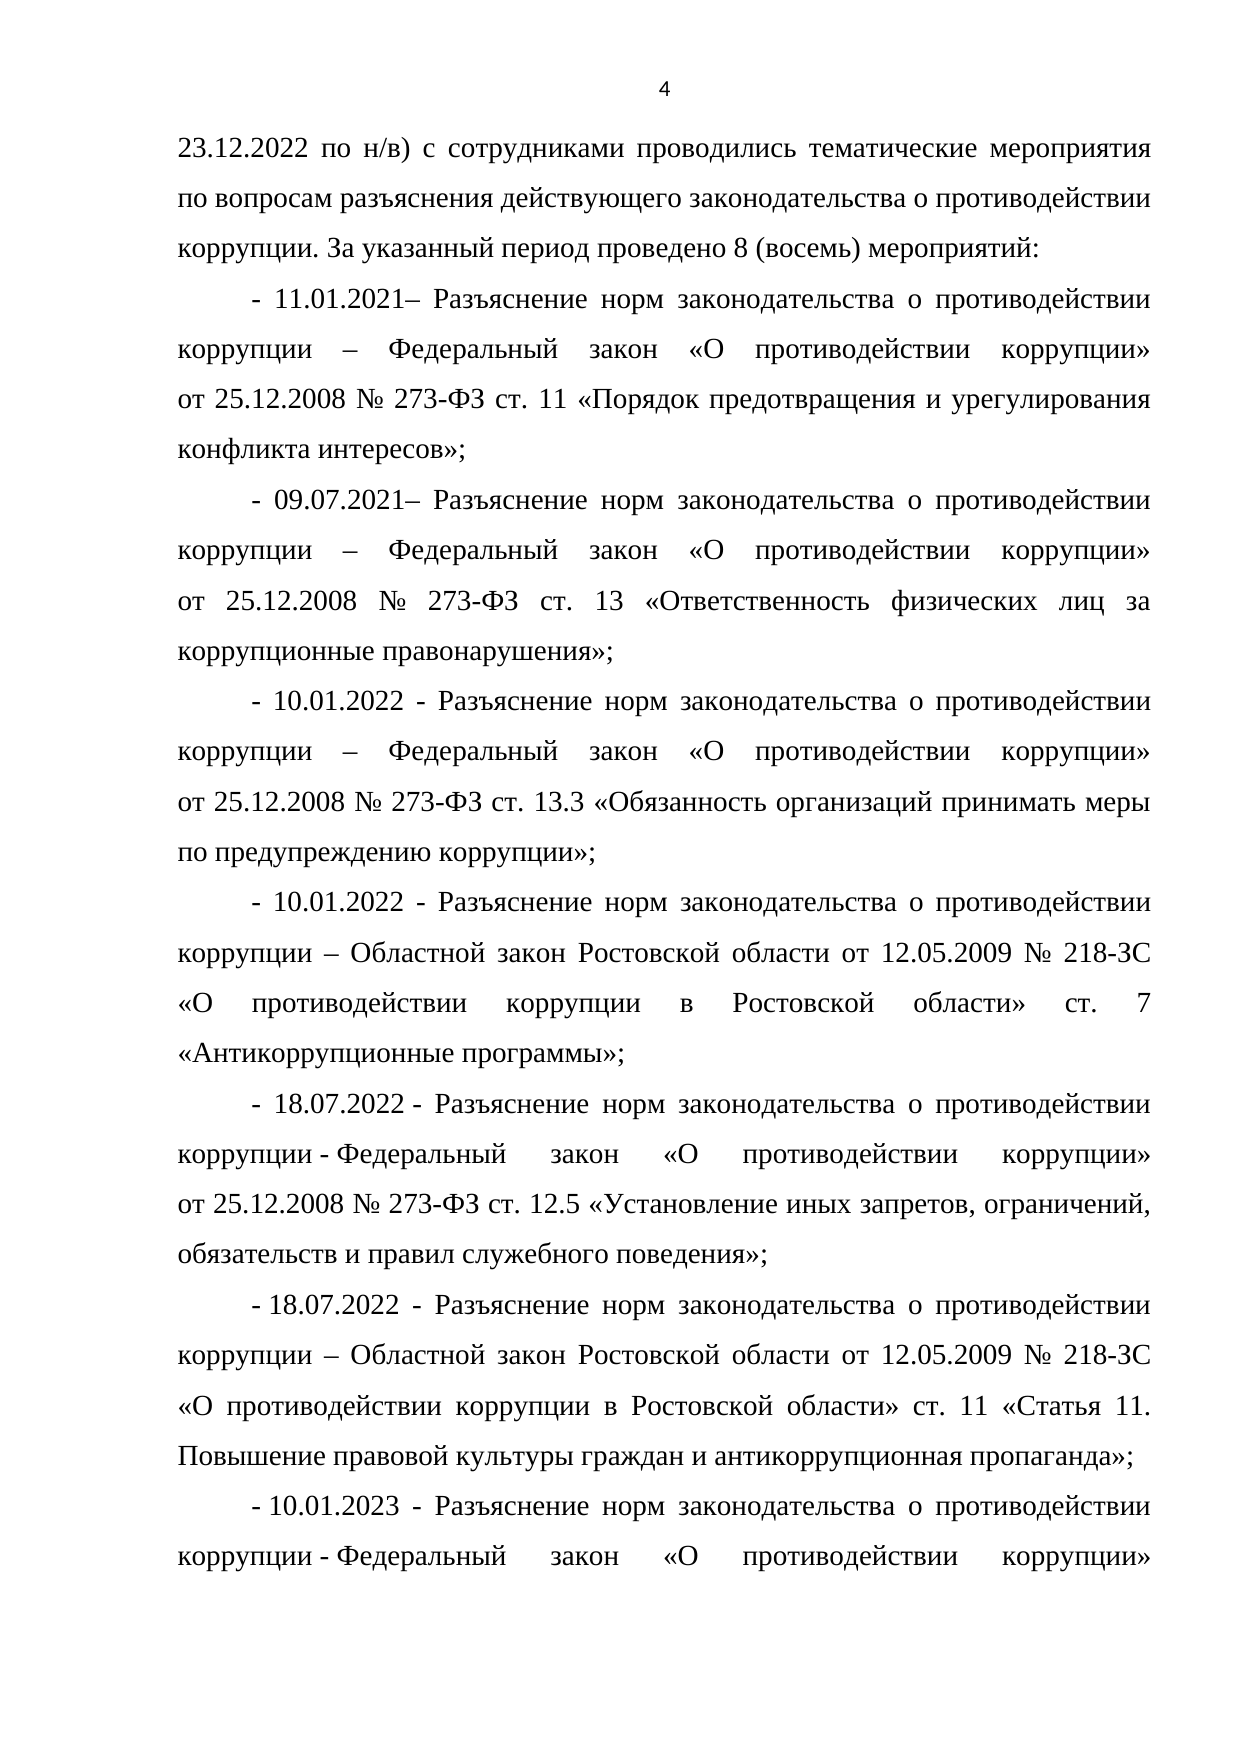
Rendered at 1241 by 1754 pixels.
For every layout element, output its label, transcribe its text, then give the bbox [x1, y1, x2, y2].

list - 11.01.2021– Разъяснение норм законодательства о противодействии коррупции – Федеральный закон «О противодействии коррупции» от 25.12.2008 № 273-ФЗ ст. 11 «Порядок предотвращения и урегулирования конфликта интересов»; [177, 281, 1152, 465]
list - 18.07.2022 - Разъяснение норм законодательства о противодействии коррупции - Федеральный закон «О противодействии коррупции» от 25.12.2008 № 273-ФЗ ст. 12.5 «Установление иных запретов, ограничений, обязательств и правил служебного поведения»; [177, 1086, 1152, 1270]
list - 09.07.2021– Разъяснение норм законодательства о противодействии коррупции – Федеральный закон «О противодействии коррупции» от 25.12.2008 № 273-ФЗ ст. 13 «Ответственность физических лиц за коррупционные правонарушения»; [177, 482, 1152, 666]
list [177, 1488, 1152, 1572]
list - 10.01.2022 - Разъяснение норм законодательства о противодействии коррупции – Областной закон Ростовской области от 12.05.2009 № 218-ЗС «О противодействии коррупции в Ростовской области» ст. 7 «Антикоррупционные программы»; [177, 884, 1152, 1069]
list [177, 130, 1152, 264]
list - 10.01.2022 - Разъяснение норм законодательства о противодействии коррупции – Федеральный закон «О противодействии коррупции» от 25.12.2008 № 273-ФЗ ст. 13.3 «Обязанность организаций принимать меры по предупреждению коррупции»; [177, 683, 1152, 868]
list - 18.07.2022 - Разъяснение норм законодательства о противодействии коррупции – Областной закон Ростовской области от 12.05.2009 № 218-ЗС «О противодействии коррупции в Ростовской области» ст. 11 «Статья 11. Повышение правовой культуры граждан и антикоррупционная пропаганда»; [177, 1287, 1152, 1471]
